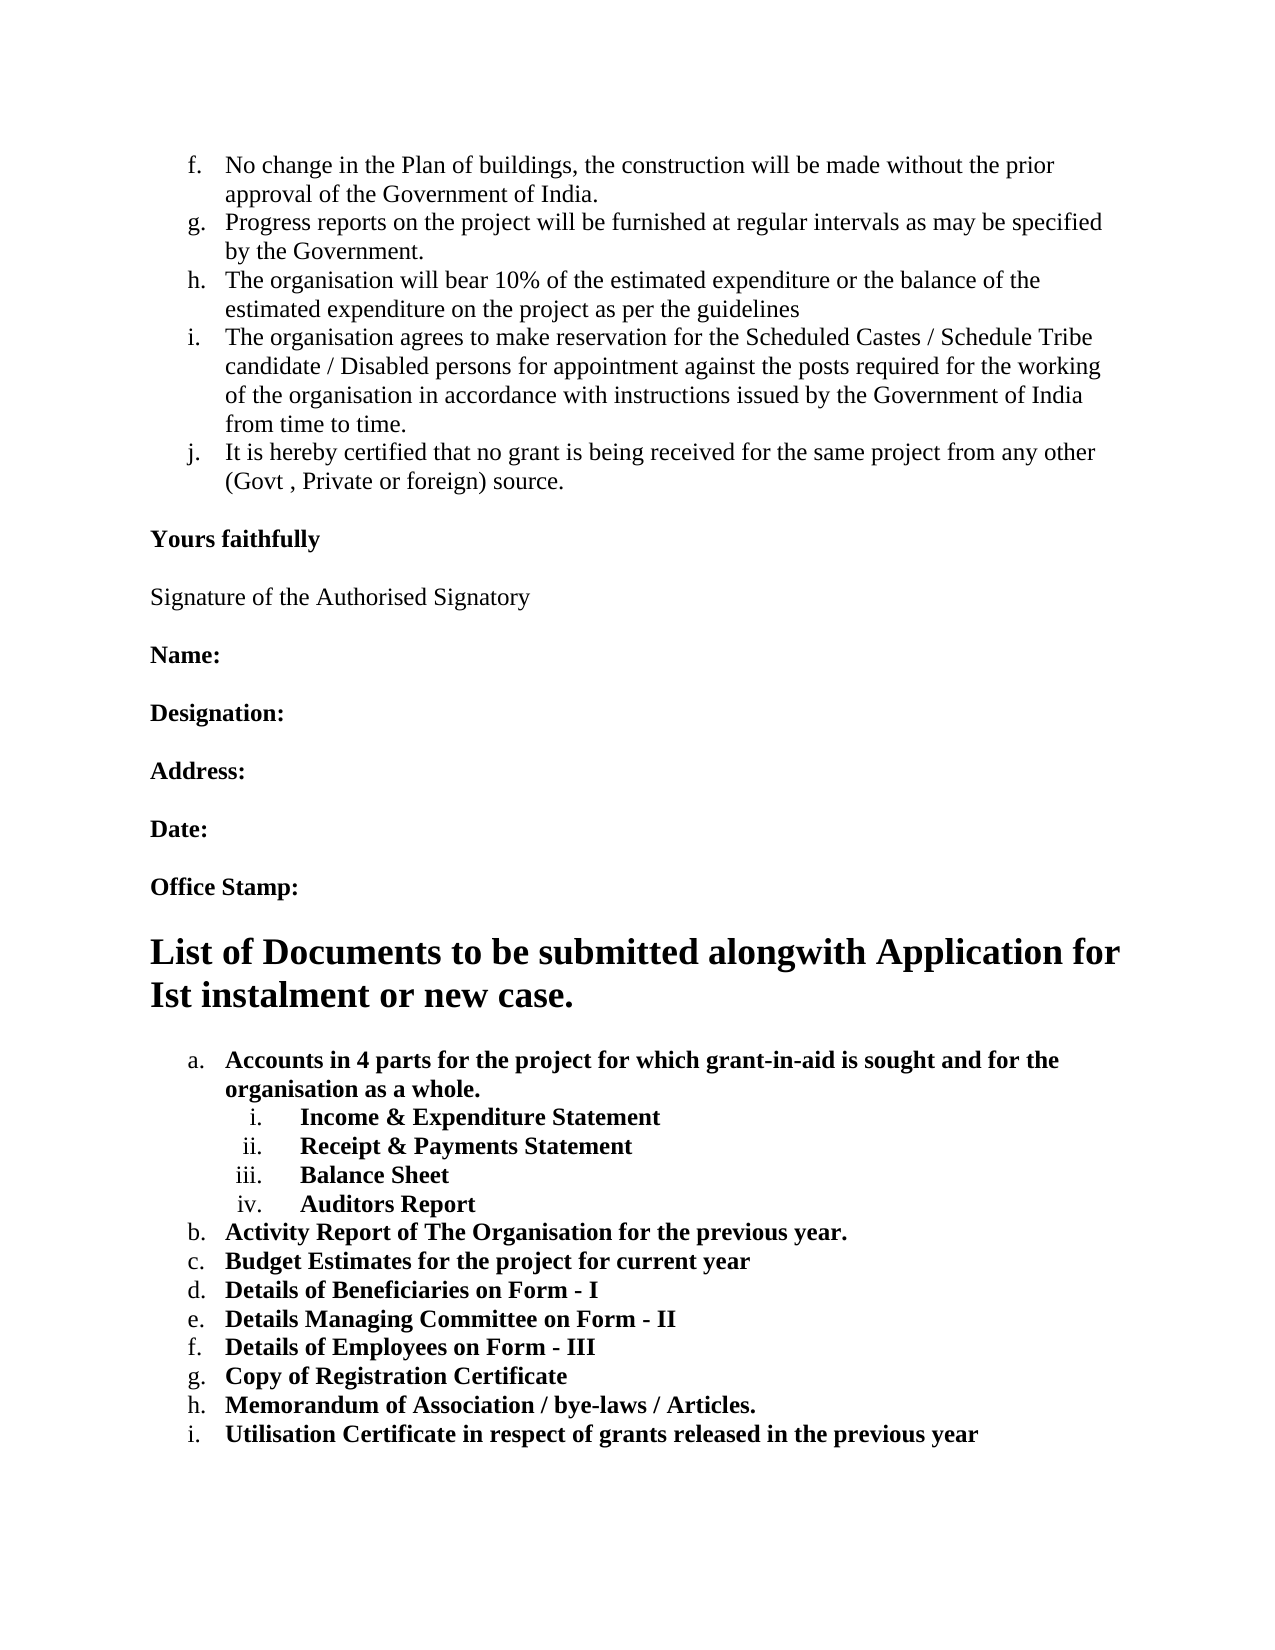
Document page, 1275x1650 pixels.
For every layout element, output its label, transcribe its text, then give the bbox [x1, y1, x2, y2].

list Budget Estimates for the project for current year [187, 1246, 1125, 1275]
list Balance Sheet [262, 1160, 1125, 1189]
list Details of Employees on Form - III [187, 1332, 1125, 1361]
text Office Stamp: [150, 872, 1125, 900]
list Activity Report of The Organisation for the previous year. [187, 1217, 1125, 1246]
list No change in the Plan of buildings, the construction will be made without the prior approval of the Government of India. [187, 150, 1125, 207]
list The organisation will bear 10% of the estimated expenditure or the balance of the estimated expenditure on the project as per the guidelines [187, 265, 1125, 322]
text Address: [150, 756, 1125, 784]
list Memorandum of Association / bye-laws / Articles. [187, 1390, 1125, 1419]
list It is hereby certified that no grant is being received for the same project from any other (Govt , Private or foreign) source. [187, 437, 1125, 495]
list Progress reports on the project will be furnished at regular intervals as may be specified by the Government. [187, 207, 1125, 265]
list Details of Beneficiaries on Form - I [187, 1275, 1125, 1304]
text Signature of the Authorised Signatory [150, 582, 1125, 611]
text List of Documents to be submitted alongwith Application for Ist instalment or new case. [150, 929, 1125, 1016]
text Date: [150, 814, 1125, 842]
list The organisation agrees to make reservation for the Scheduled Castes / Schedule Tribe candidate / Disabled persons for appointment against the posts required for the working of the organisation in accordance with instructions issued by the Government of India from time to time. [187, 322, 1125, 437]
list Copy of Registration Certificate [187, 1361, 1125, 1390]
list Receipt & Payments Statement [262, 1131, 1125, 1160]
list Auditors Report [262, 1189, 1125, 1217]
list Details Managing Committee on Form - II [187, 1304, 1125, 1332]
list Income & Expenditure Statement [262, 1102, 1125, 1131]
text Designation: [150, 698, 1125, 727]
text Name: [150, 640, 1125, 669]
list Utilisation Certificate in respect of grants released in the previous year [187, 1419, 1125, 1447]
list Accounts in 4 parts for the project for which grant-in-aid is sought and for the organisation as a whole. [187, 1045, 1125, 1102]
text Yours faithfully [150, 524, 1125, 553]
